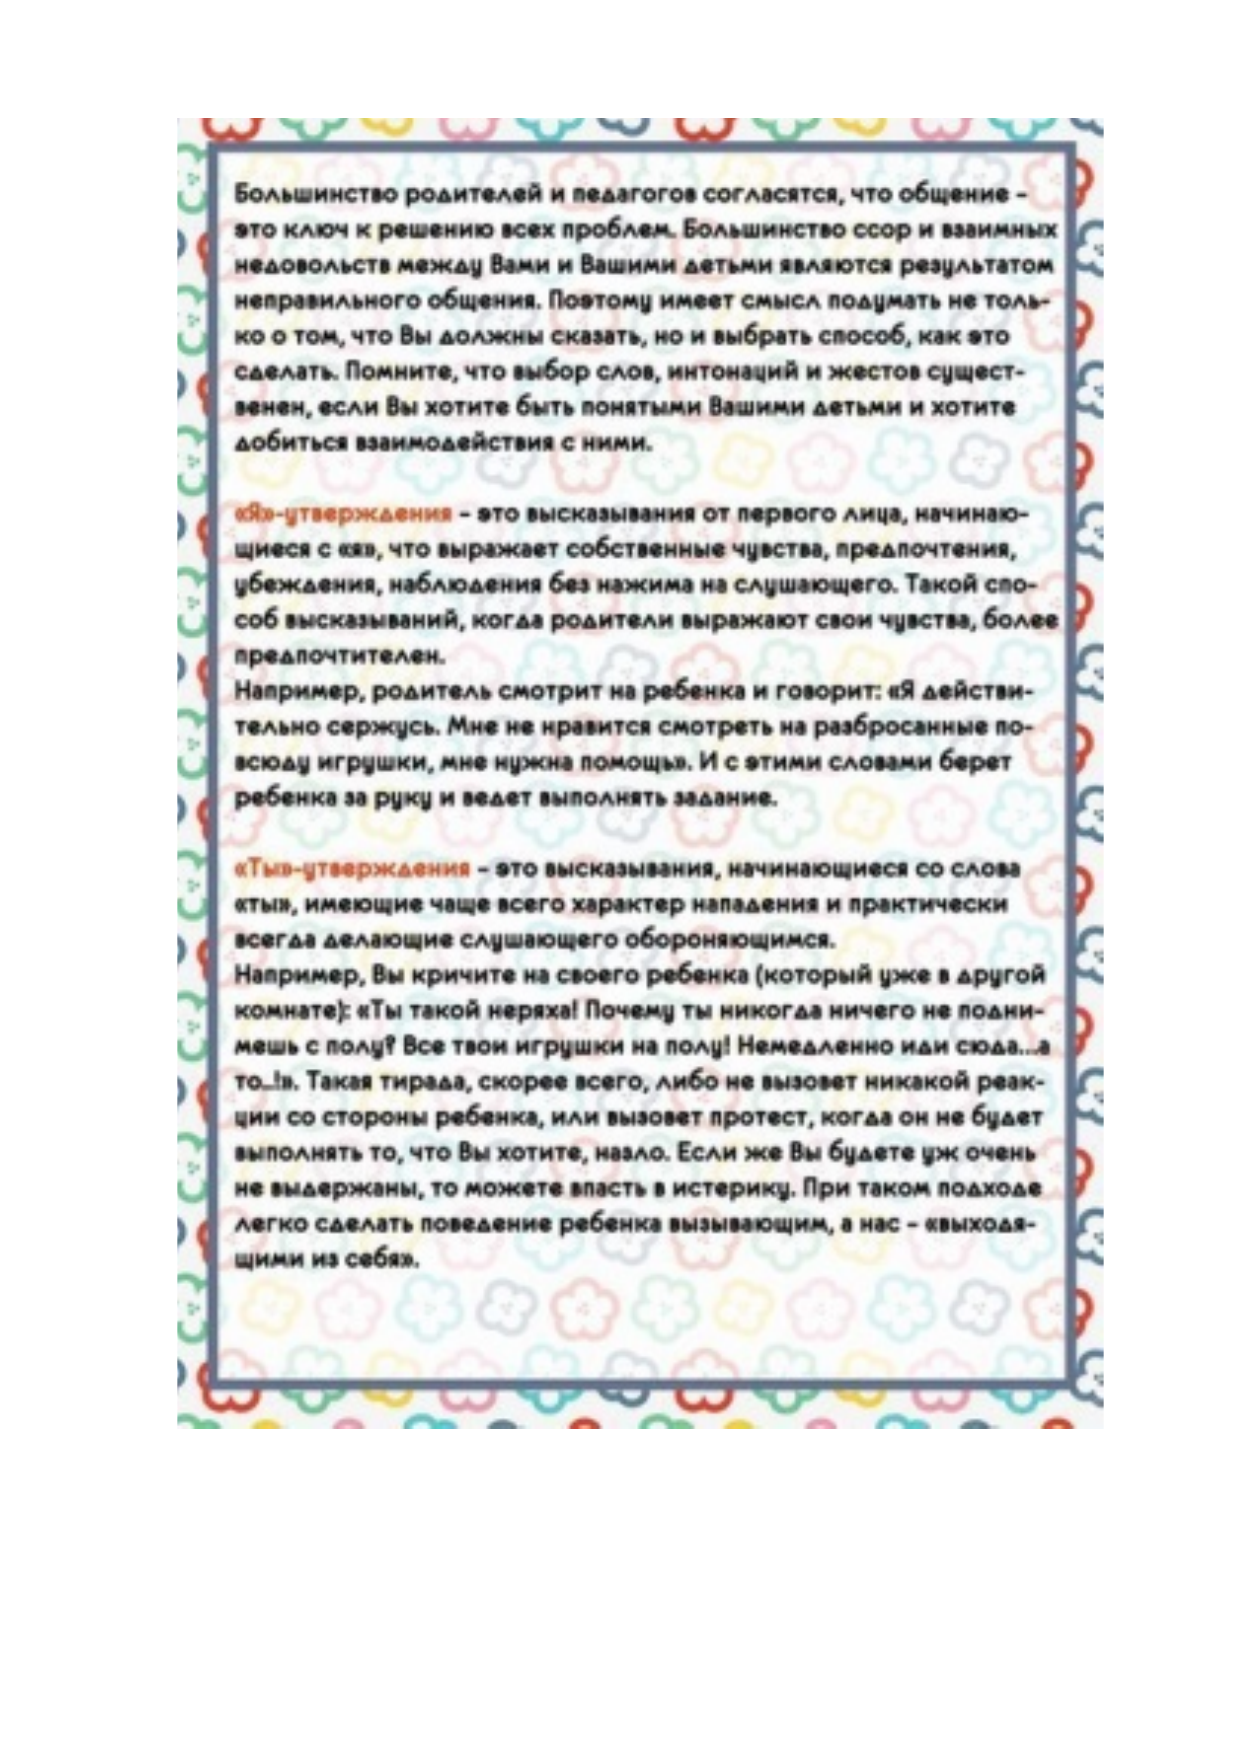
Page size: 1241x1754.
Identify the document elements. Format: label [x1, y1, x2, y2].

picture [177, 118, 1104, 1429]
